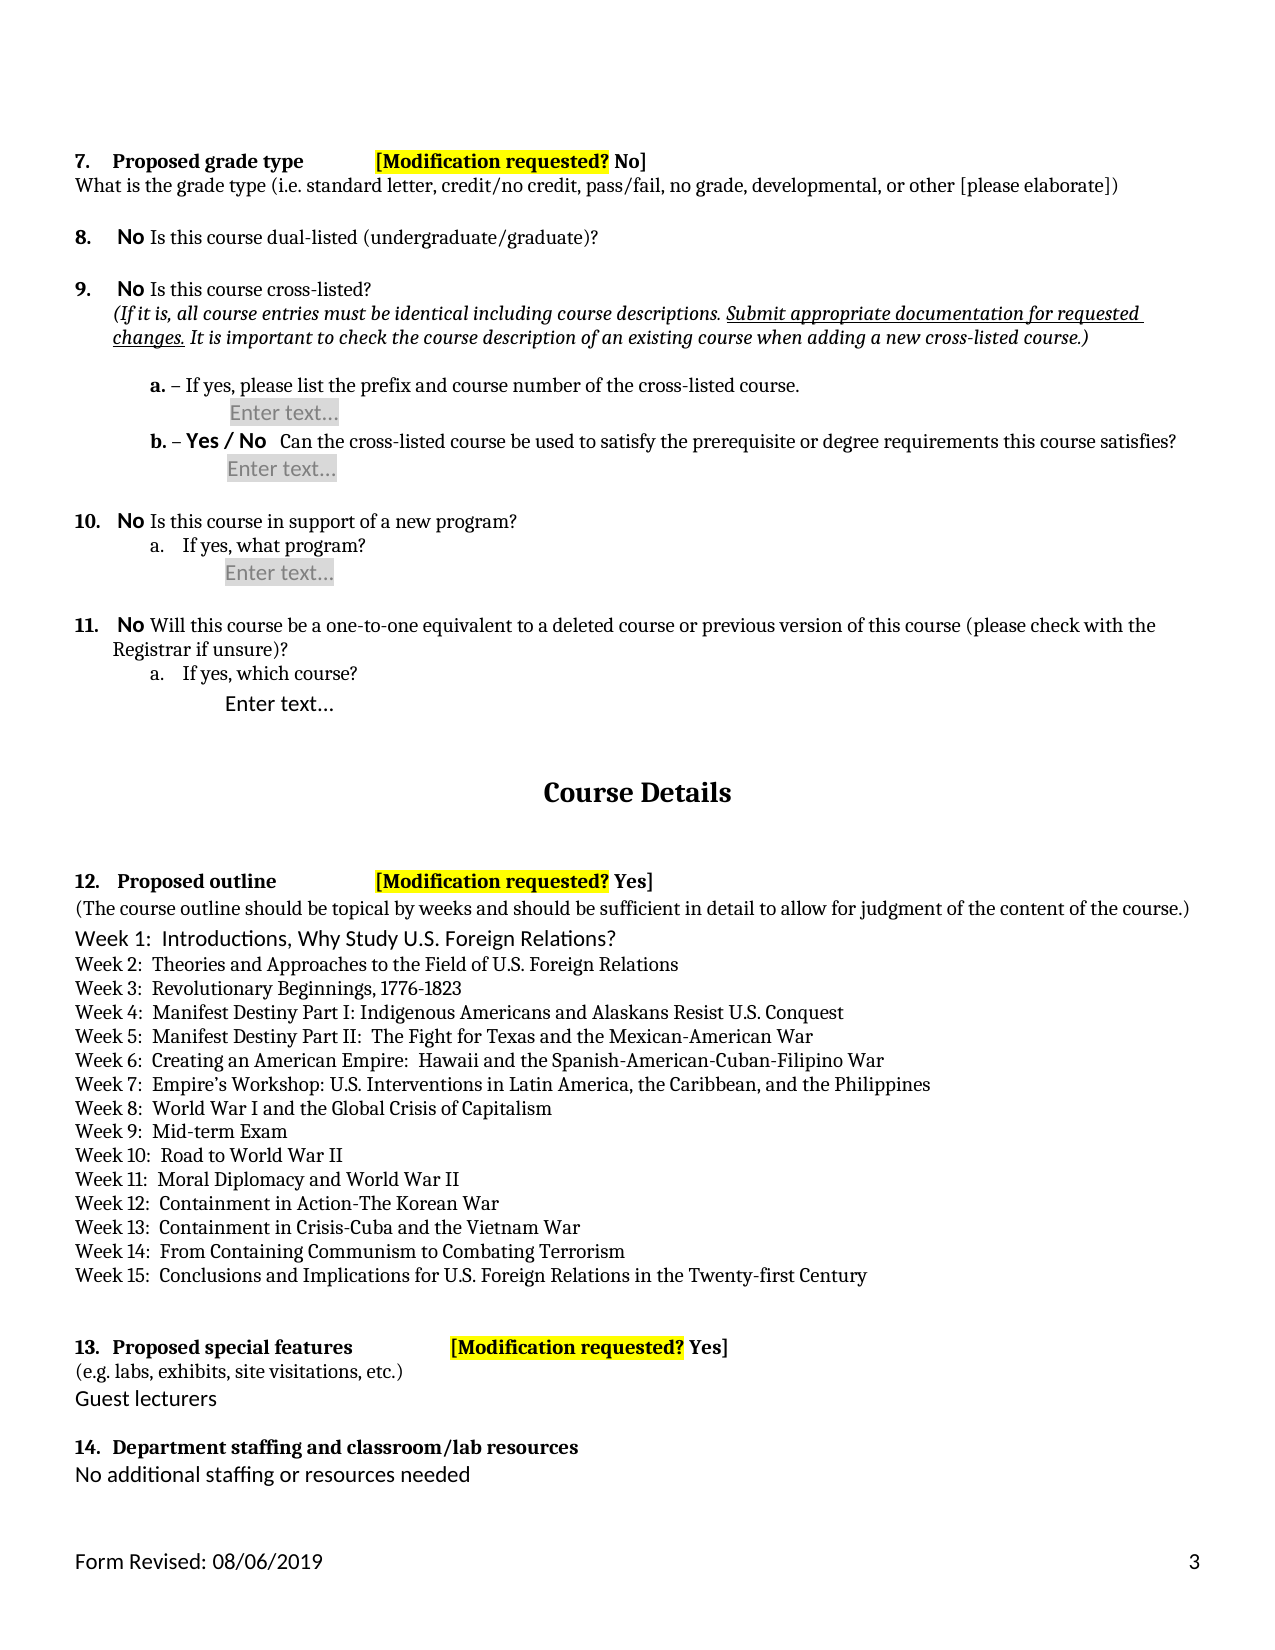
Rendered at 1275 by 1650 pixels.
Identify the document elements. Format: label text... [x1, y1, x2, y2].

text Course Details [75, 777, 1200, 810]
list Department staffing and classroom/lab resources [75, 1436, 1200, 1460]
text (The course outline should be topical by weeks and should be sufficient in detail to allow for judgment of the content of the course.) [75, 897, 1200, 921]
list Is this course cross-listed? [75, 274, 1200, 302]
list Proposed grade type [Modification requested? No] [75, 150, 375, 174]
list a. – If yes, please list the prefix and course number of the cross-listed course. [150, 374, 1200, 398]
list Will this course be a one-to-one equivalent to a deleted course or previous version of this course (please check with the Registrar if unsure)? [75, 610, 1200, 662]
list Proposed special features [Modification requested? Yes] [75, 1336, 450, 1360]
text (e.g. labs, exhibits, site visitations, etc.) [75, 1360, 1200, 1384]
list Proposed special features [Modification requested? Yes] [684, 1336, 1200, 1360]
list Proposed grade type [Modification requested? No] [609, 150, 1200, 174]
list b. – Can the cross-listed course be used to satisfy the prerequisite or degree requirements this course satisfies? [112, 426, 1200, 454]
text a. If yes, what program? [150, 534, 1200, 558]
list Is this course in support of a new program? [75, 506, 1200, 534]
text a. If yes, which course? [150, 662, 1200, 686]
list Proposed outline [Modification requested? Yes] [75, 869, 1200, 893]
text What is the grade type (i.e. standard letter, credit/no credit, pass/fail, no grade, developmental, or other [please elaborate]) [75, 174, 1200, 198]
list Is this course dual-listed (undergraduate/graduate)? [75, 222, 1200, 250]
text (If it is, all course entries must be identical including course descriptions. Submit appropriate documentation for requested changes. It is important to check the course description of an existing course when adding a new cross-listed course.) [112, 302, 1200, 350]
